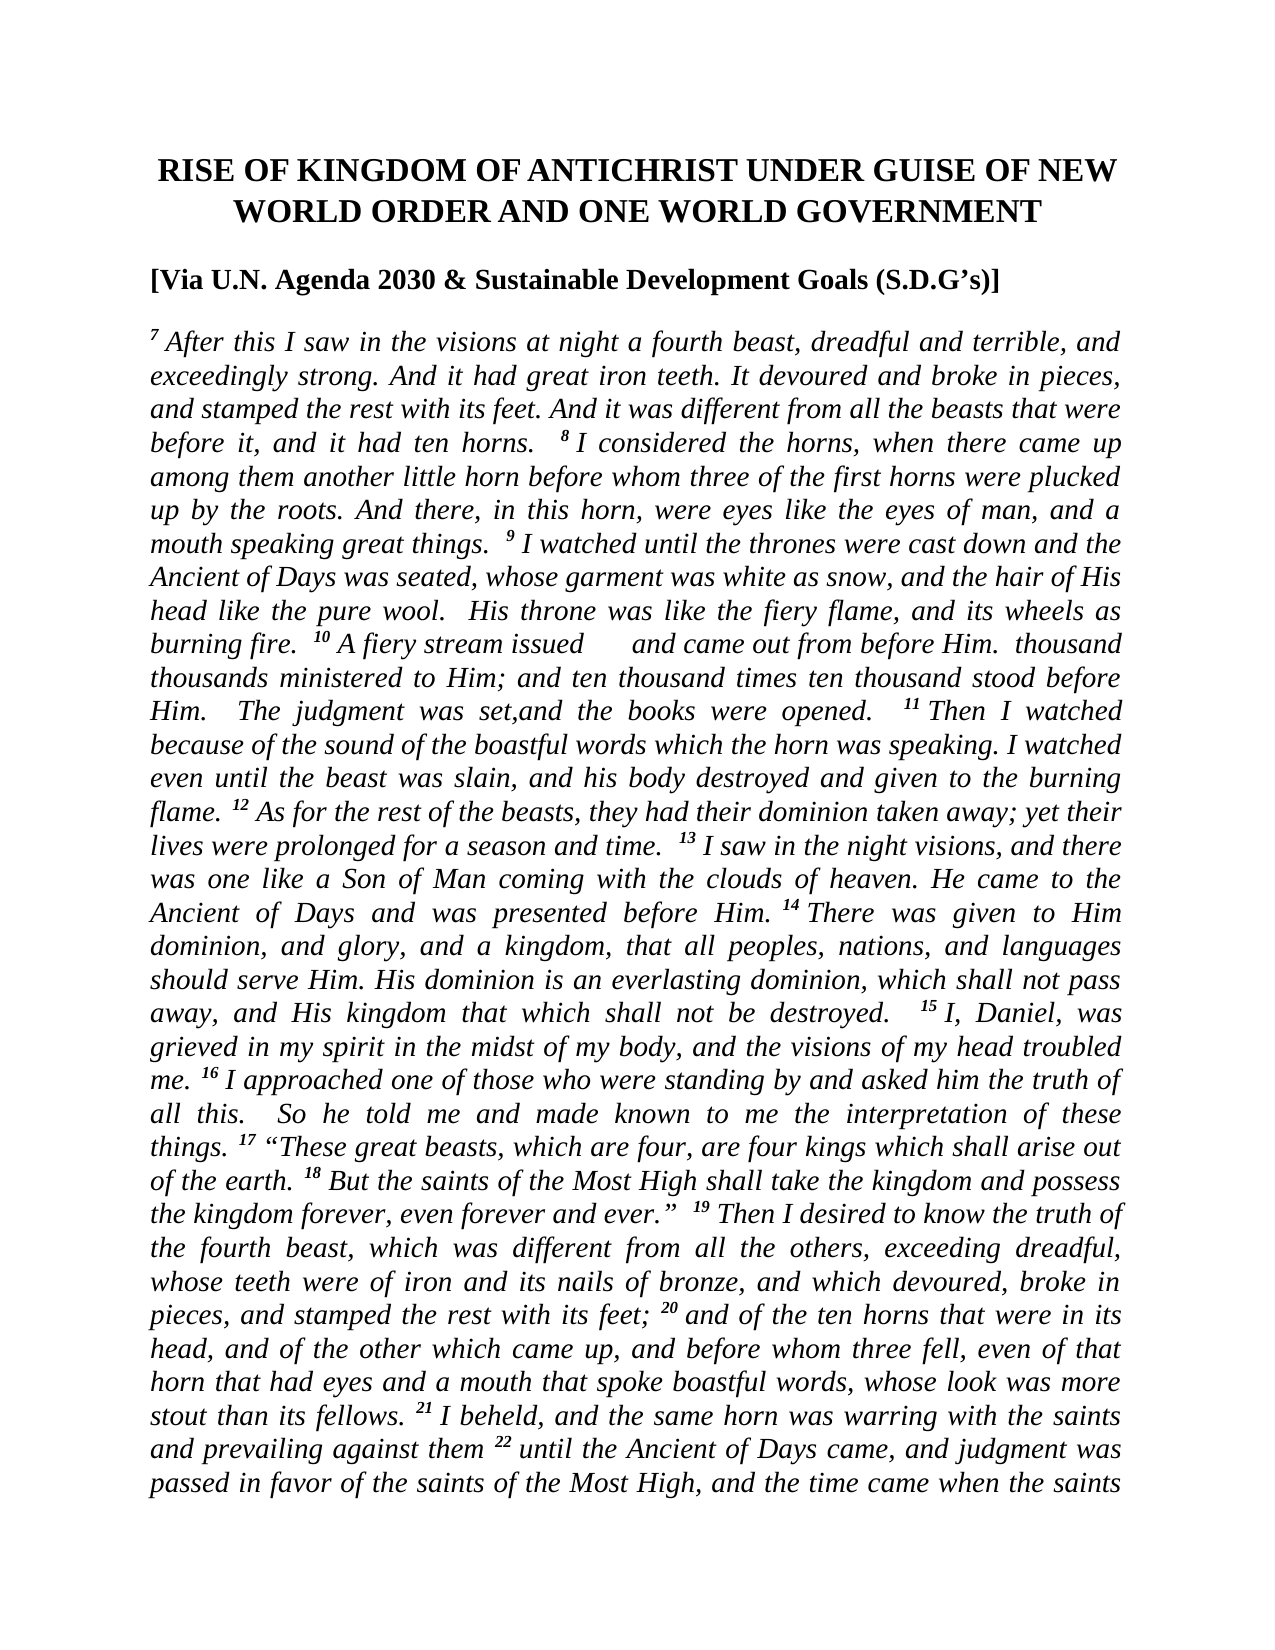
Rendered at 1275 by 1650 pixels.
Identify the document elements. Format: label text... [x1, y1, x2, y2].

text [Via U.N. Agenda 2030 & Sustainable Development Goals (S.D.G’s)] [150, 262, 1125, 295]
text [150, 324, 1125, 1498]
text RISE OF KINGDOM OF ANTICHRIST UNDER GUISE OF NEW WORLD ORDER AND ONE WORLD GOVERNMENT [150, 150, 1125, 230]
